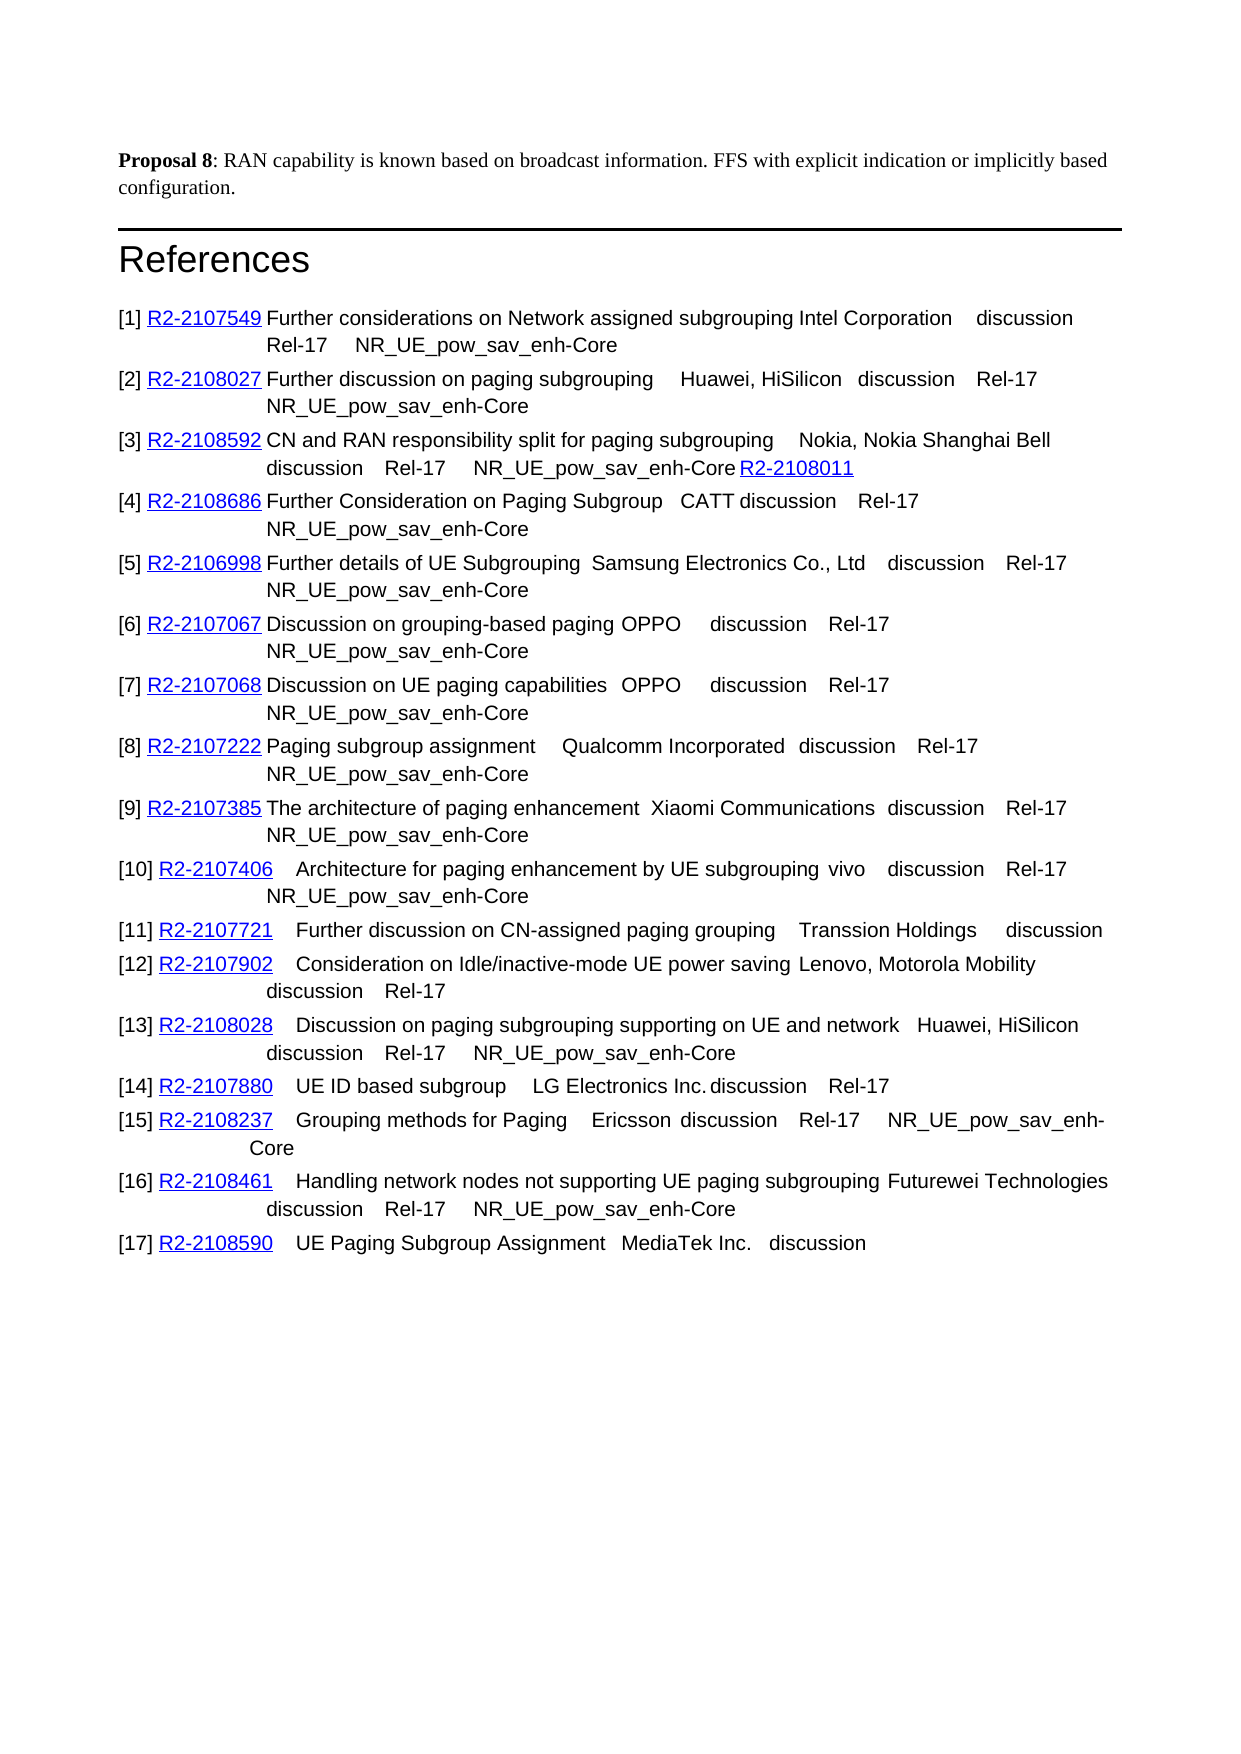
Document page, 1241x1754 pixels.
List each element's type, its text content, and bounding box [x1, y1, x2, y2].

title [13] R2-2108028 Discussion on paging subgrouping supporting on UE and network Huawei, HiSilicon discussion Rel-17 NR_UE_pow_sav_enh-Core [118, 1013, 1122, 1064]
title [11] R2-2107721 Further discussion on CN-assigned paging grouping Transsion Holdings discussion [118, 918, 1122, 942]
title [12] R2-2107902 Consideration on Idle/inactive-mode UE power saving Lenovo, Motorola Mobility discussion Rel-17 [118, 952, 1122, 1003]
subtitle References [118, 231, 1122, 280]
title [6] R2-2107067 Discussion on grouping-based paging OPPO discussion Rel-17 NR_UE_pow_sav_enh-Core [118, 612, 1122, 663]
text Proposal 8: RAN capability is known based on broadcast information. FFS with explicit indication or implicitly based configuration. [118, 147, 1122, 199]
title [10] R2-2107406 Architecture for paging enhancement by UE subgrouping vivo discussion Rel-17 NR_UE_pow_sav_enh-Core [118, 857, 1122, 908]
title [15] R2-2108237 Grouping methods for Paging Ericsson discussion Rel-17 NR_UE_pow_sav_enh-Core [118, 1108, 1122, 1159]
title [9] R2-2107385 The architecture of paging enhancement Xiaomi Communications discussion Rel-17 NR_UE_pow_sav_enh-Core [118, 795, 1122, 847]
title [7] R2-2107068 Discussion on UE paging capabilities OPPO discussion Rel-17 NR_UE_pow_sav_enh-Core [118, 673, 1122, 724]
title [16] R2-2108461 Handling network nodes not supporting UE paging subgrouping Futurewei Technologies discussion Rel-17 NR_UE_pow_sav_enh-Core [118, 1169, 1122, 1221]
title [5] R2-2106998 Further details of UE Subgrouping Samsung Electronics Co., Ltd discussion Rel-17 NR_UE_pow_sav_enh-Core [118, 550, 1122, 602]
title [17] R2-2108590 UE Paging Subgroup Assignment MediaTek Inc. discussion [118, 1230, 1122, 1254]
title [14] R2-2107880 UE ID based subgroup LG Electronics Inc. discussion Rel-17 [118, 1074, 1122, 1098]
title [8] R2-2107222 Paging subgroup assignment Qualcomm Incorporated discussion Rel-17 NR_UE_pow_sav_enh-Core [118, 734, 1122, 786]
title [3] R2-2108592 CN and RAN responsibility split for paging subgrouping Nokia, Nokia Shanghai Bell discussion Rel-17 NR_UE_pow_sav_enh-Core R2-2108011 [118, 428, 1122, 479]
title [1] R2-2107549 Further considerations on Network assigned subgrouping Intel Corporation discussion Rel-17 NR_UE_pow_sav_enh-Core [118, 305, 1122, 357]
title [2] R2-2108027 Further discussion on paging subgrouping Huawei, HiSilicon discussion Rel-17 NR_UE_pow_sav_enh-Core [118, 367, 1122, 418]
title [4] R2-2108686 Further Consideration on Paging Subgroup CATT discussion Rel-17 NR_UE_pow_sav_enh-Core [118, 489, 1122, 541]
